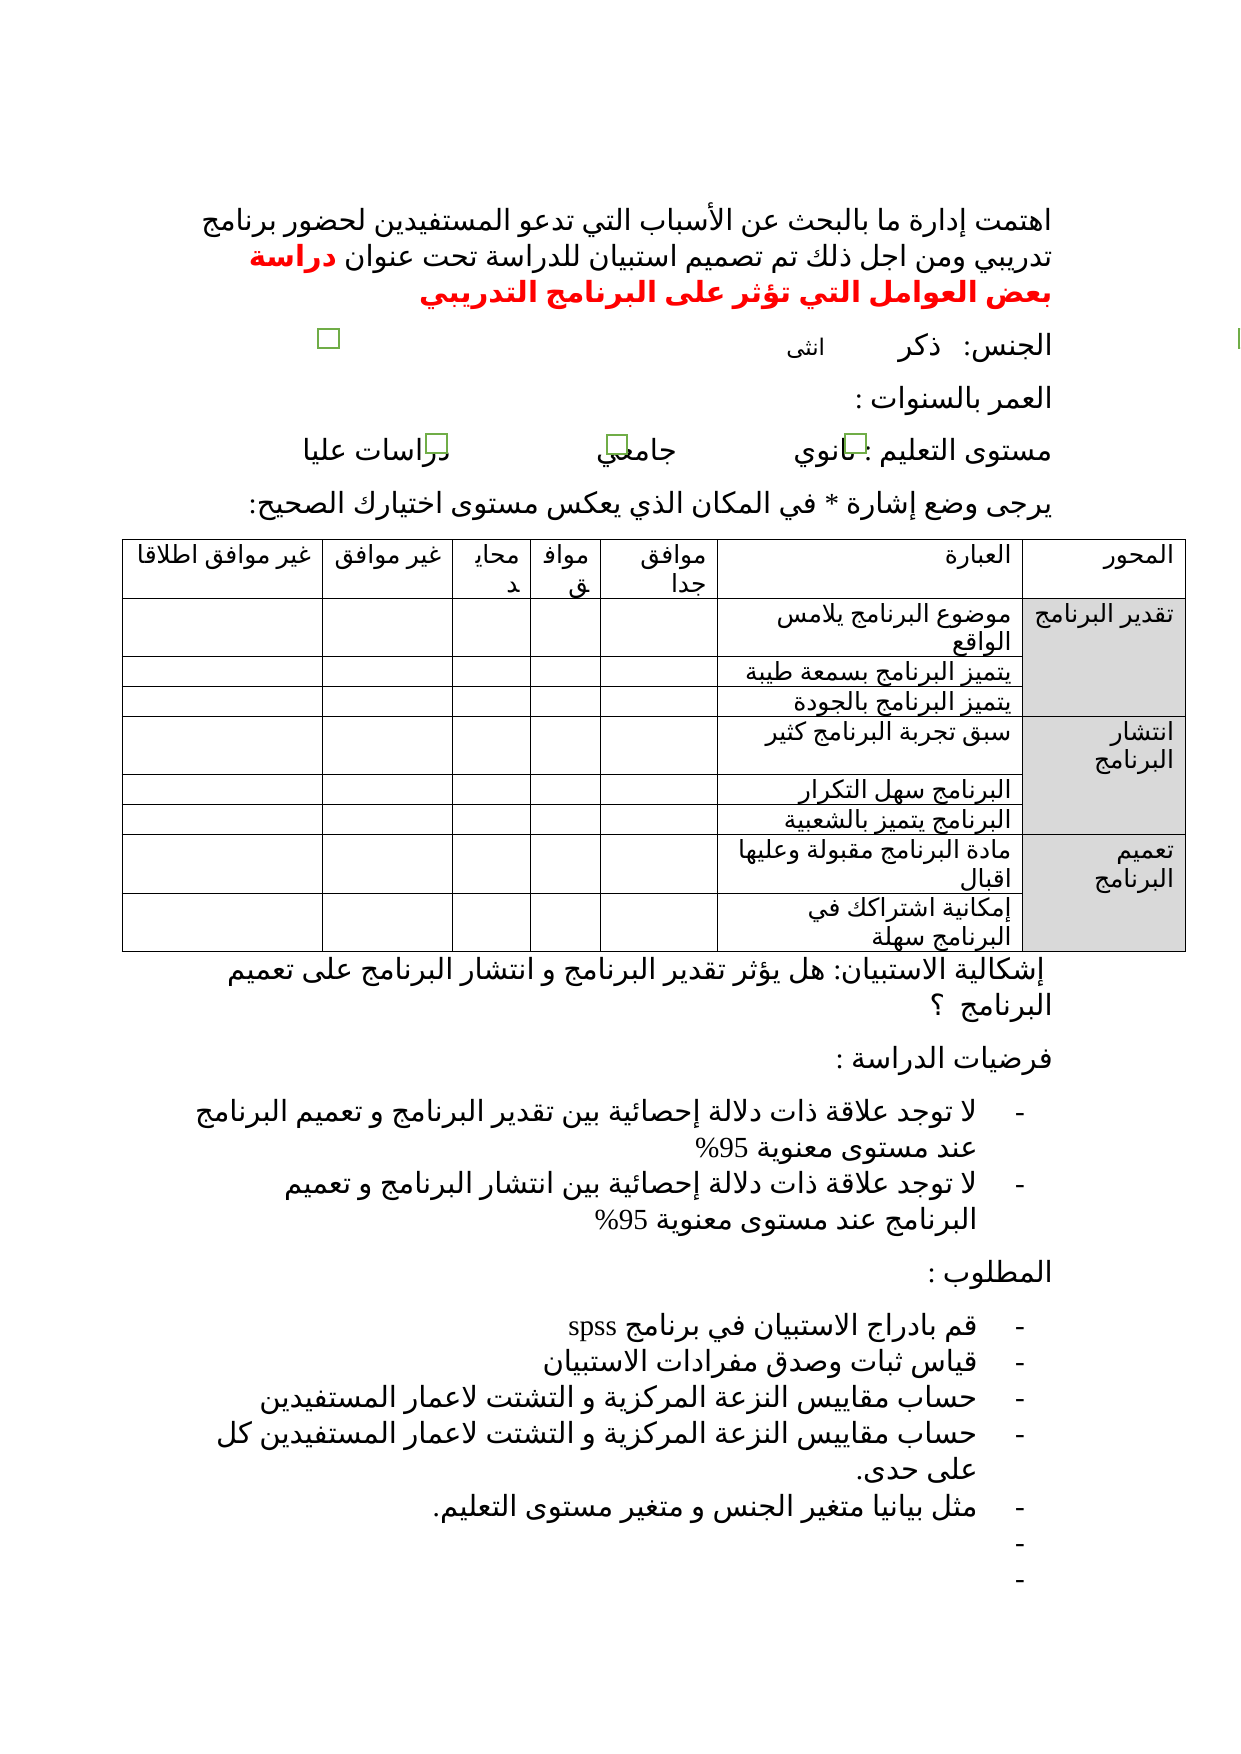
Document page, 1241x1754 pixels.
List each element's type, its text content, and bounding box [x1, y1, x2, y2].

table_cell [123, 687, 322, 716]
text مستوى التعليم : ثانوي جامعي دراسات عليا [187, 433, 433, 467]
table_cell [531, 687, 600, 716]
table_cell [531, 717, 600, 774]
table_cell [323, 775, 452, 804]
table_cell [531, 835, 600, 892]
table_cell [601, 775, 717, 804]
table_cell [601, 717, 717, 774]
table_header غير موافق اطلاقا [123, 540, 322, 598]
table_cell مادة البرنامج مقبولة وعليها اقبال [718, 835, 1022, 892]
table_header العبارة [718, 540, 1022, 598]
table_header موافق جدا [601, 540, 717, 598]
list لا توجد علاقة ذات دلالة إحصائية بين انتشار البرنامج و تعميم البرنامج عند مستوى معنوية 95% [187, 1166, 1015, 1236]
text يرجى وضع إشارة * في المكان الذي يعكس مستوى اختيارك الصحيح: [187, 486, 1053, 520]
table_cell [601, 835, 717, 892]
table_cell [323, 717, 452, 774]
list مثل بيانيا متغير الجنس و متغير مستوى التعليم. [187, 1489, 1015, 1522]
table_header موافق [531, 540, 600, 598]
list قم بادراج الاستبيان في برنامج spss [187, 1308, 1015, 1341]
table_cell البرنامج يتميز بالشعبية [718, 805, 1022, 834]
text الجنس: ذكر انثى [187, 328, 1053, 361]
table_cell [531, 657, 600, 686]
table_cell [323, 687, 452, 716]
table_cell [323, 657, 452, 686]
table_cell [123, 894, 322, 951]
table_cell [123, 599, 322, 656]
table_cell [601, 687, 717, 716]
table_header المحور [1023, 540, 1185, 598]
table_cell تعميم البرنامج [1023, 835, 1185, 951]
table_cell [601, 894, 717, 951]
table_header محايد [453, 540, 530, 598]
table_cell [601, 657, 717, 686]
table_cell [453, 894, 530, 951]
table_cell [323, 894, 452, 951]
table_cell [323, 835, 452, 892]
table_cell [453, 657, 530, 686]
table_cell [531, 805, 600, 834]
list قياس ثبات وصدق مفرادات الاستبيان [187, 1344, 1015, 1378]
table_cell [531, 775, 600, 804]
table_cell [123, 657, 322, 686]
text العمر بالسنوات : [187, 381, 1053, 414]
table_cell [531, 599, 600, 656]
table_cell [453, 805, 530, 834]
table_cell [123, 835, 322, 892]
table_cell [453, 599, 530, 656]
table_cell يتميز البرنامج بالجودة [718, 687, 1022, 716]
table_cell [453, 717, 530, 774]
list حساب مقاييس النزعة المركزية و التشتت لاعمار المستفيدين [187, 1380, 1015, 1414]
table_cell يتميز البرنامج بسمعة طيبة [718, 657, 1022, 686]
text المطلوب : [187, 1255, 1053, 1289]
table_cell [323, 599, 452, 656]
table_cell [323, 805, 452, 834]
table_cell سبق تجربة البرنامج كثير [718, 717, 1022, 774]
list حساب مقاييس النزعة المركزية و التشتت لاعمار المستفيدين كل على حدى. [187, 1416, 1015, 1486]
table_cell [123, 775, 322, 804]
table_cell انتشار البرنامج [1023, 717, 1185, 834]
table_cell تقدير البرنامج [1023, 599, 1185, 716]
table_cell [453, 835, 530, 892]
text مستوى التعليم : ثانوي جامعي دراسات عليا [427, 433, 1053, 467]
table_cell إمكانية اشتراكك في البرنامج سهلة [718, 894, 1022, 951]
table_cell [453, 775, 530, 804]
list لا توجد علاقة ذات دلالة إحصائية بين تقدير البرنامج و تعميم البرنامج عند مستوى معنوية 95% [187, 1094, 1015, 1163]
table_cell [453, 687, 530, 716]
table_cell [601, 805, 717, 834]
table_header غير موافق [323, 540, 452, 598]
text اهتمت إدارة ما بالبحث عن الأسباب التي تدعو المستفيدين لحضور برنامج تدريبي ومن اجل ذلك تم تصميم استبيان للدراسة تحت عنوان دراسة بعض العوامل التي تؤثر على البرنامج التدريبي [187, 203, 1053, 309]
table_cell [123, 805, 322, 834]
table_cell [531, 894, 600, 951]
table_cell [123, 717, 322, 774]
text إشكالية الاستبيان: هل يؤثر تقدير البرنامج و انتشار البرنامج على تعميم البرنامج ؟ [187, 952, 1053, 1022]
table_cell البرنامج سهل التكرار [718, 775, 1022, 804]
table_cell [601, 599, 717, 656]
text فرضيات الدراسة : [187, 1041, 1053, 1074]
table_cell موضوع البرنامج يلامس الواقع [718, 599, 1022, 656]
